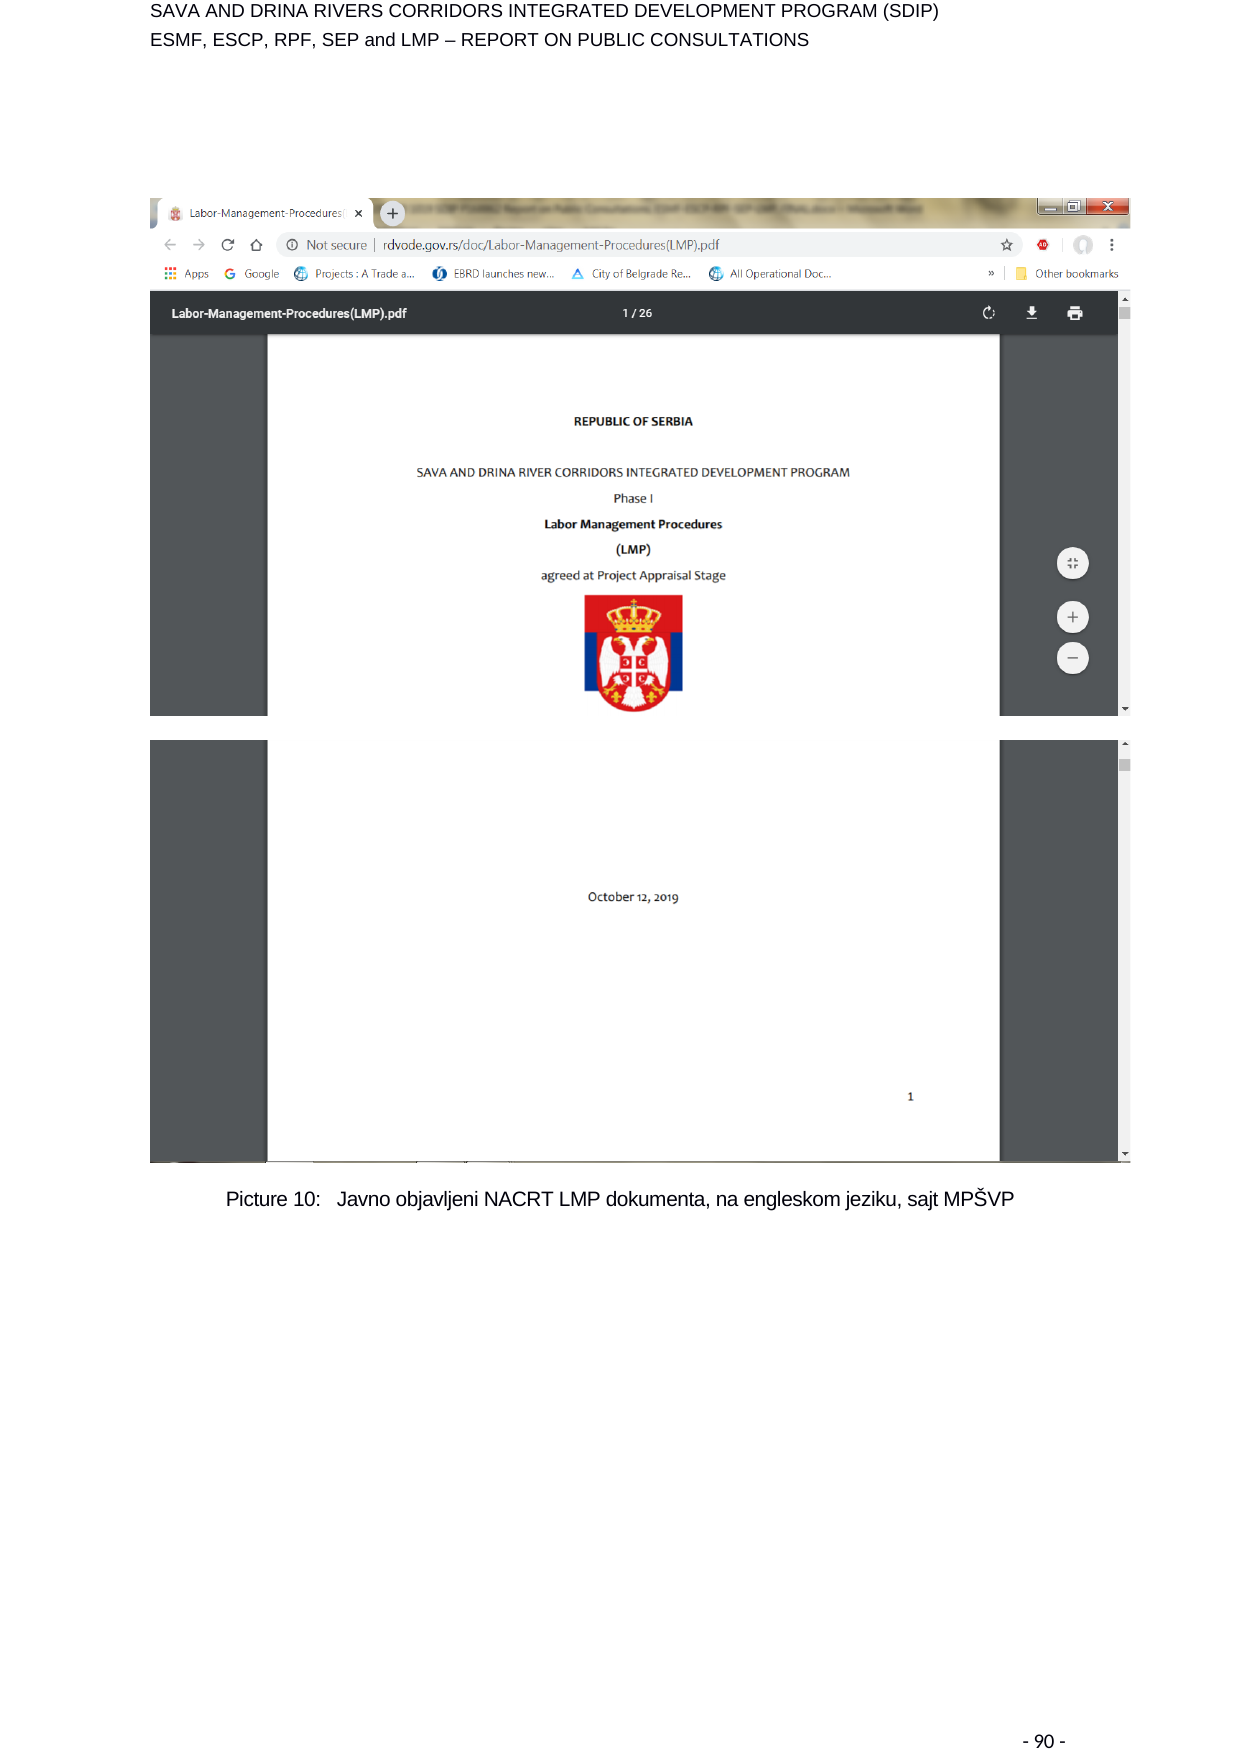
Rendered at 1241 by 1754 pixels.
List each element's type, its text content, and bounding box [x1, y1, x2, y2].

picture [150, 740, 1131, 1163]
text Picture 10: Javno objavljeni NACRT LMP dokumenta, na engleskom jeziku, sajt MPŠVP [150, 1187, 1090, 1211]
picture [150, 198, 1131, 716]
